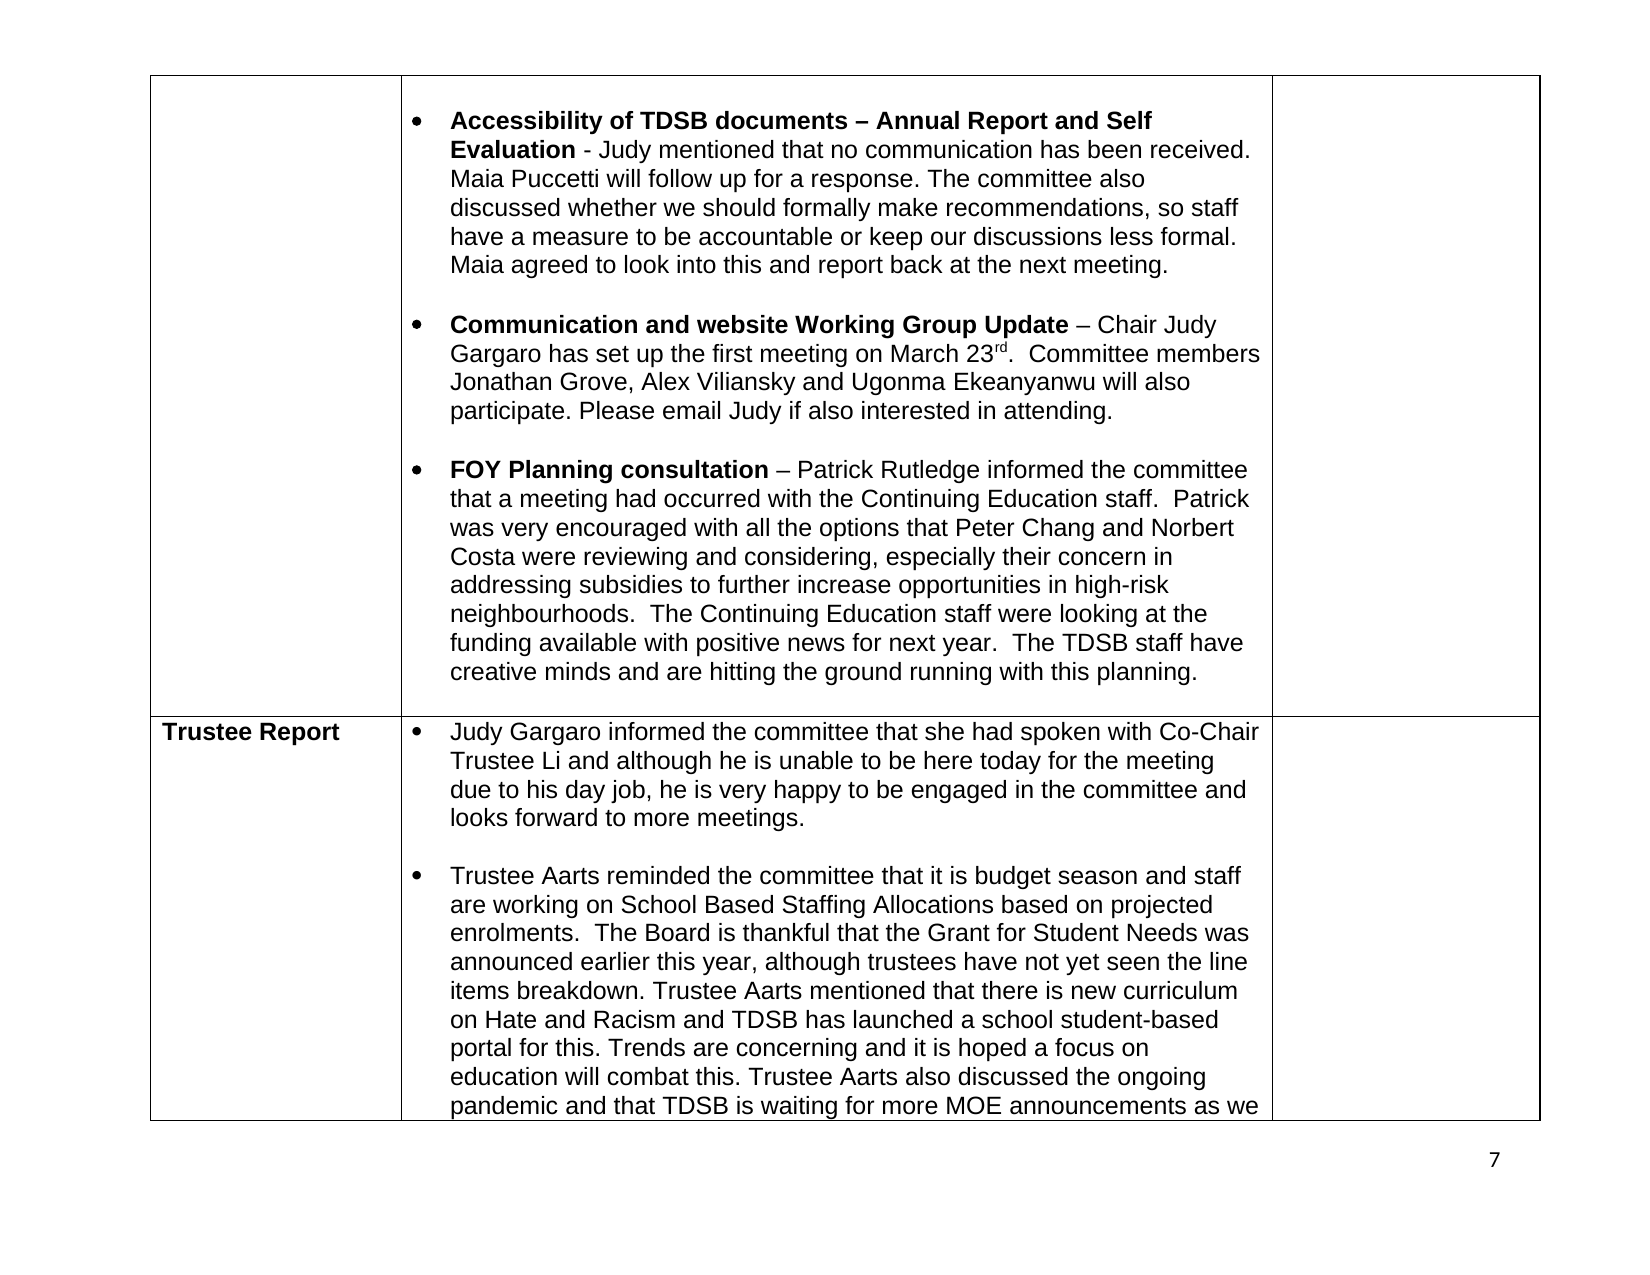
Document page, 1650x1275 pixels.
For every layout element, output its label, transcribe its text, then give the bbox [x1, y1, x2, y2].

table_cell Trustee Report [151, 717, 401, 1120]
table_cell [402, 76, 1272, 716]
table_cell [402, 717, 1272, 1120]
table_cell [1273, 717, 1539, 1120]
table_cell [151, 76, 401, 716]
table_cell [1273, 76, 1539, 716]
